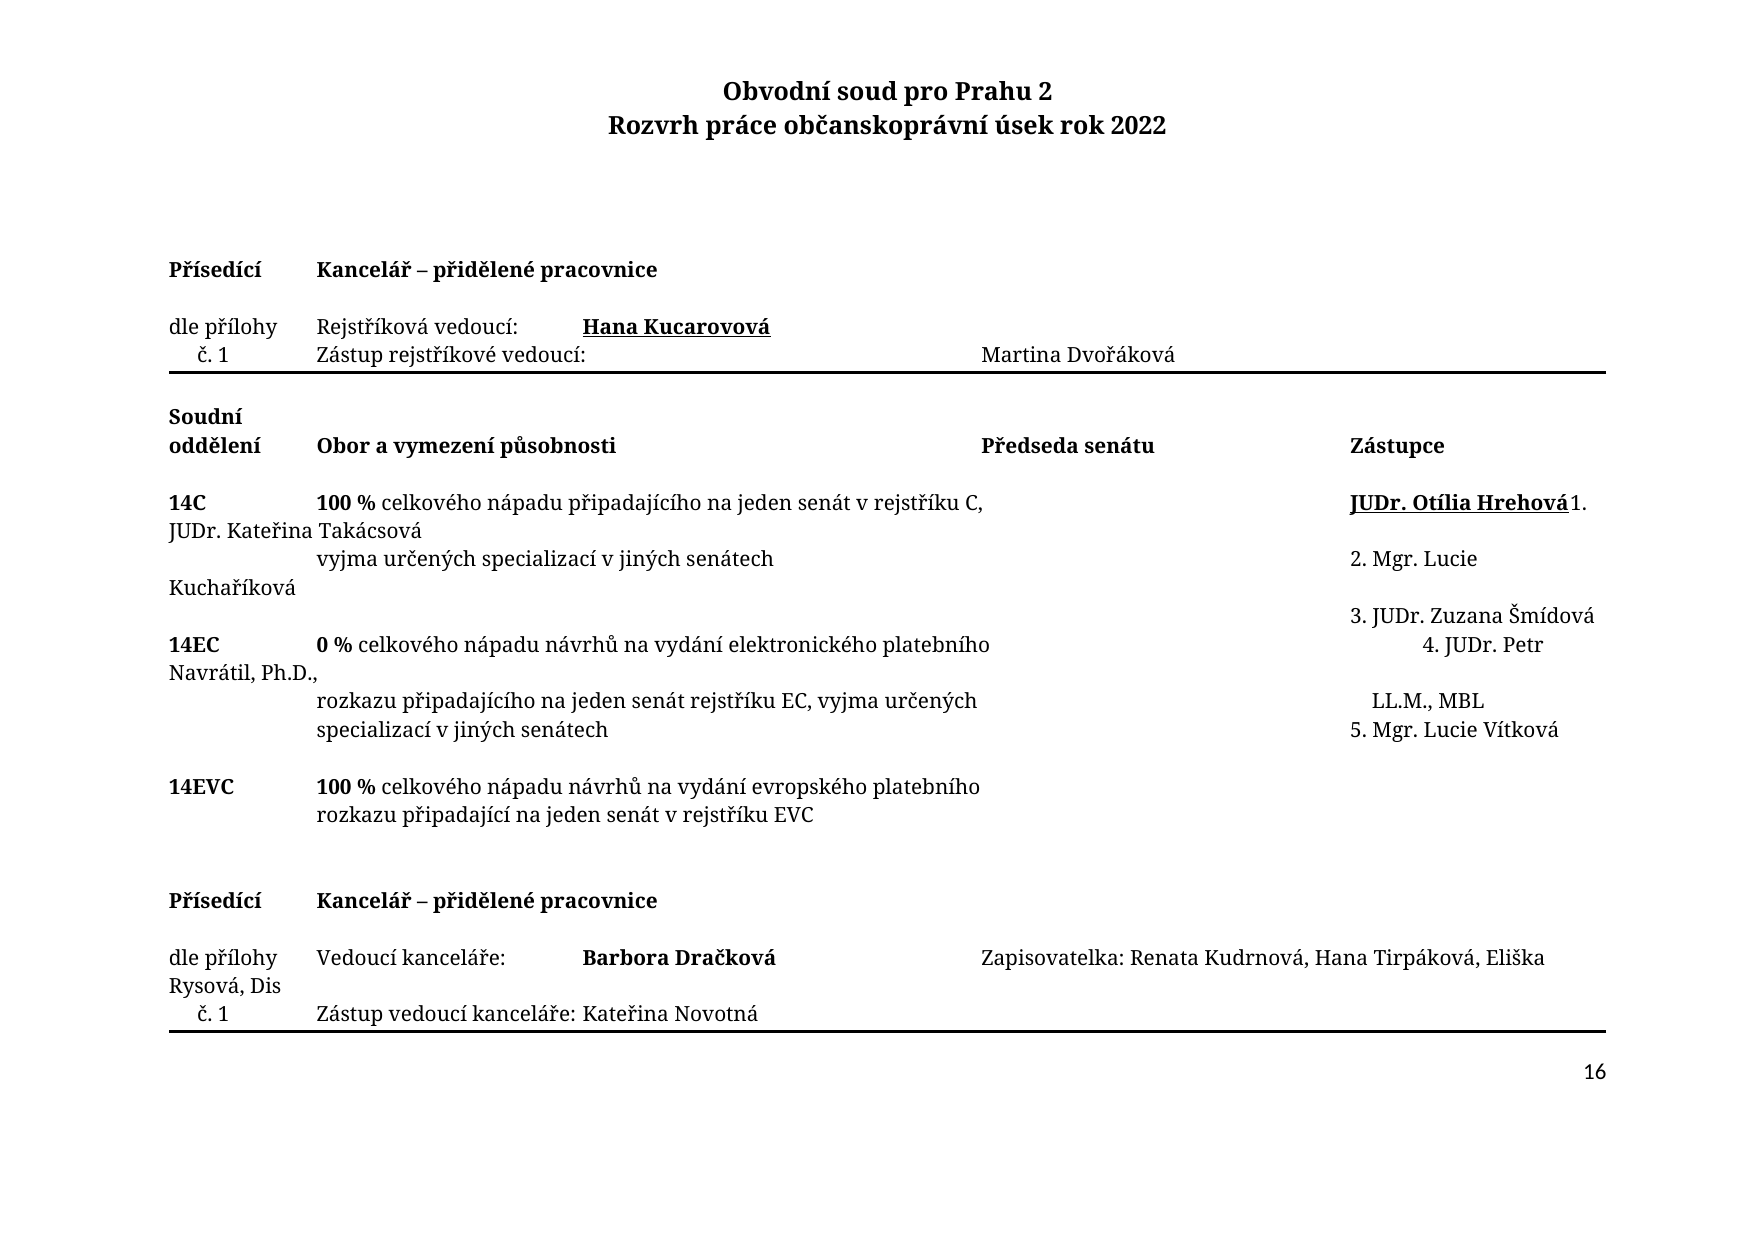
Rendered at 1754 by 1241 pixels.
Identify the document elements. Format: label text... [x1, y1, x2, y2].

text rozkazu připadající na jeden senát v rejstříku EVC [169, 800, 1606, 829]
text 14EVC 100 % celkového nápadu návrhů na vydání evropského platebního [169, 772, 1606, 800]
text 14EC 0 % celkového nápadu návrhů na vydání elektronického platebního 4. JUDr. Petr Navrátil, Ph.D., [169, 630, 1606, 687]
text oddělení Obor a vymezení působnosti Předseda senátu Zástupce [169, 431, 1606, 459]
text č. 1 Zástup vedoucí kanceláře: Kateřina Novotná [169, 999, 1606, 1030]
text dle přílohy Rejstříková vedoucí: Hana Kucarovová [169, 312, 1606, 340]
text specializací v jiných senátech 5. Mgr. Lucie Vítková [169, 715, 1606, 743]
text 3. JUDr. Zuzana Šmídová [169, 601, 1606, 630]
text Přísedící Kancelář – přidělené pracovnice [169, 255, 1606, 283]
text č. 1 Zástup rejstříkové vedoucí: Martina Dvořáková [169, 340, 1606, 371]
text vyjma určených specializací v jiných senátech 2. Mgr. Lucie Kuchaříková [169, 544, 1606, 601]
text Soudní [169, 402, 1606, 431]
text rozkazu připadajícího na jeden senát rejstříku EC, vyjma určených LL.M., MBL [169, 687, 1606, 715]
text dle přílohy Vedoucí kanceláře: Barbora Dračková Zapisovatelka: Renata Kudrnová, Hana Tirpáková, Eliška Rysová, Dis [169, 943, 1606, 999]
text 14C 100 % celkového nápadu připadajícího na jeden senát v rejstříku C, JUDr. Otília Hrehová 1. JUDr. Kateřina Takácsová [169, 488, 1606, 544]
text Přísedící Kancelář – přidělené pracovnice [169, 886, 1606, 914]
